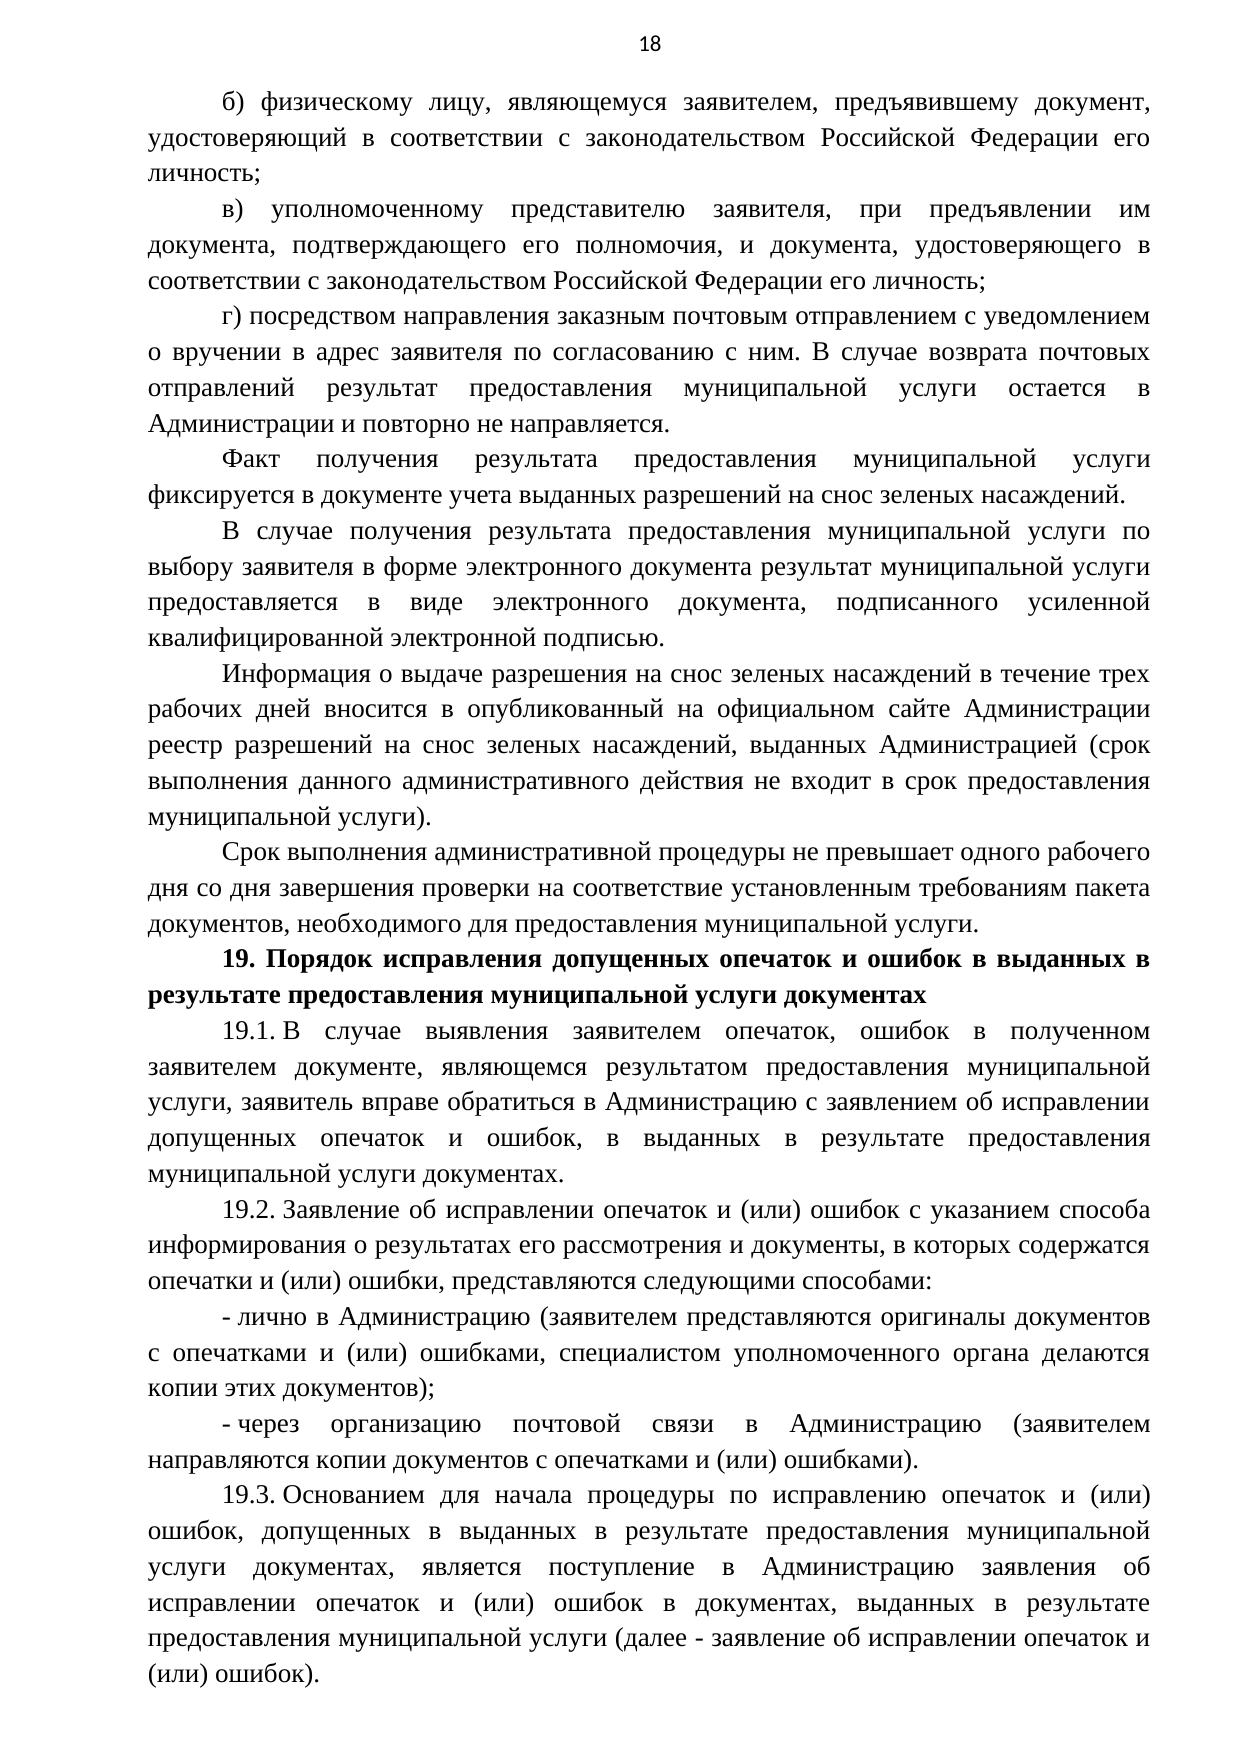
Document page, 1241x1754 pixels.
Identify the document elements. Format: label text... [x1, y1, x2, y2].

text 19.3. Основанием для начала процедуры по исправлению опечаток и (или) ошибок, допущенных в выданных в результате предоставления муниципальной услуги документах, является поступление в Администрацию заявления об исправлении опечаток и (или) ошибок в документах, выданных в результате предоставления муниципальной услуги (далее - заявление об исправлении опечаток и (или) ошибок). [148, 1478, 1152, 1688]
text В случае получения результата предоставления муниципальной услуги по выбору заявителя в форме электронного документа результат муниципальной услуги предоставляется в виде электронного документа, подписанного усиленной квалифицированной электронной подписью. [148, 514, 1152, 652]
text 19. Порядок исправления допущенных опечаток и ошибок в выданных в результате предоставления муниципальной услуги документах [148, 943, 1152, 1009]
text 19.1. В случае выявления заявителем опечаток, ошибок в полученном заявителем документе, являющемся результатом предоставления муниципальной услуги, заявитель вправе обратиться в Администрацию с заявлением об исправлении допущенных опечаток и ошибок, в выданных в результате предоставления муниципальной услуги документах. [148, 1014, 1152, 1188]
text 19.2. Заявление об исправлении опечаток и (или) ошибок с указанием способа информирования о результатах его рассмотрения и документы, в которых содержатся опечатки и (или) ошибки, представляются следующими способами: [148, 1193, 1152, 1295]
text - лично в Администрацию (заявителем представляются оригиналы документов с опечатками и (или) ошибками, специалистом уполномоченного органа делаются копии этих документов); [148, 1300, 1152, 1402]
text Факт получения результата предоставления муниципальной услуги фиксируется в документе учета выданных разрешений на снос зеленых насаждений. [148, 442, 1152, 509]
text Информация о выдаче разрешения на снос зеленых насаждений в течение трех рабочих дней вносится в опубликованный на официальном сайте Администрации реестр разрешений на снос зеленых насаждений, выданных Администрацией (срок выполнения данного административного действия не входит в срок предоставления муниципальной услуги). [148, 657, 1152, 831]
text в) уполномоченному представителю заявителя, при предъявлении им документа, подтверждающего его полномочия, и документа, удостоверяющего в соответствии с законодательством Российской Федерации его личность; [148, 192, 1152, 295]
text г) посредством направления заказным почтовым отправлением с уведомлением о вручении в адрес заявителя по согласованию с ним. В случае возврата почтовых отправлений результат предоставления муниципальной услуги остается в Администрации и повторно не направляется. [148, 299, 1152, 438]
text - через организацию почтовой связи в Администрацию (заявителем направляются копии документов с опечатками и (или) ошибками). [148, 1407, 1152, 1474]
text б) физическому лицу, являющемуся заявителем, предъявившему документ, удостоверяющий в соответствии с законодательством Российской Федерации его личность; [148, 85, 1152, 188]
text Срок выполнения административной процедуры не превышает одного рабочего дня со дня завершения проверки на соответствие установленным требованиям пакета документов, необходимого для предоставления муниципальной услуги. [148, 835, 1152, 938]
